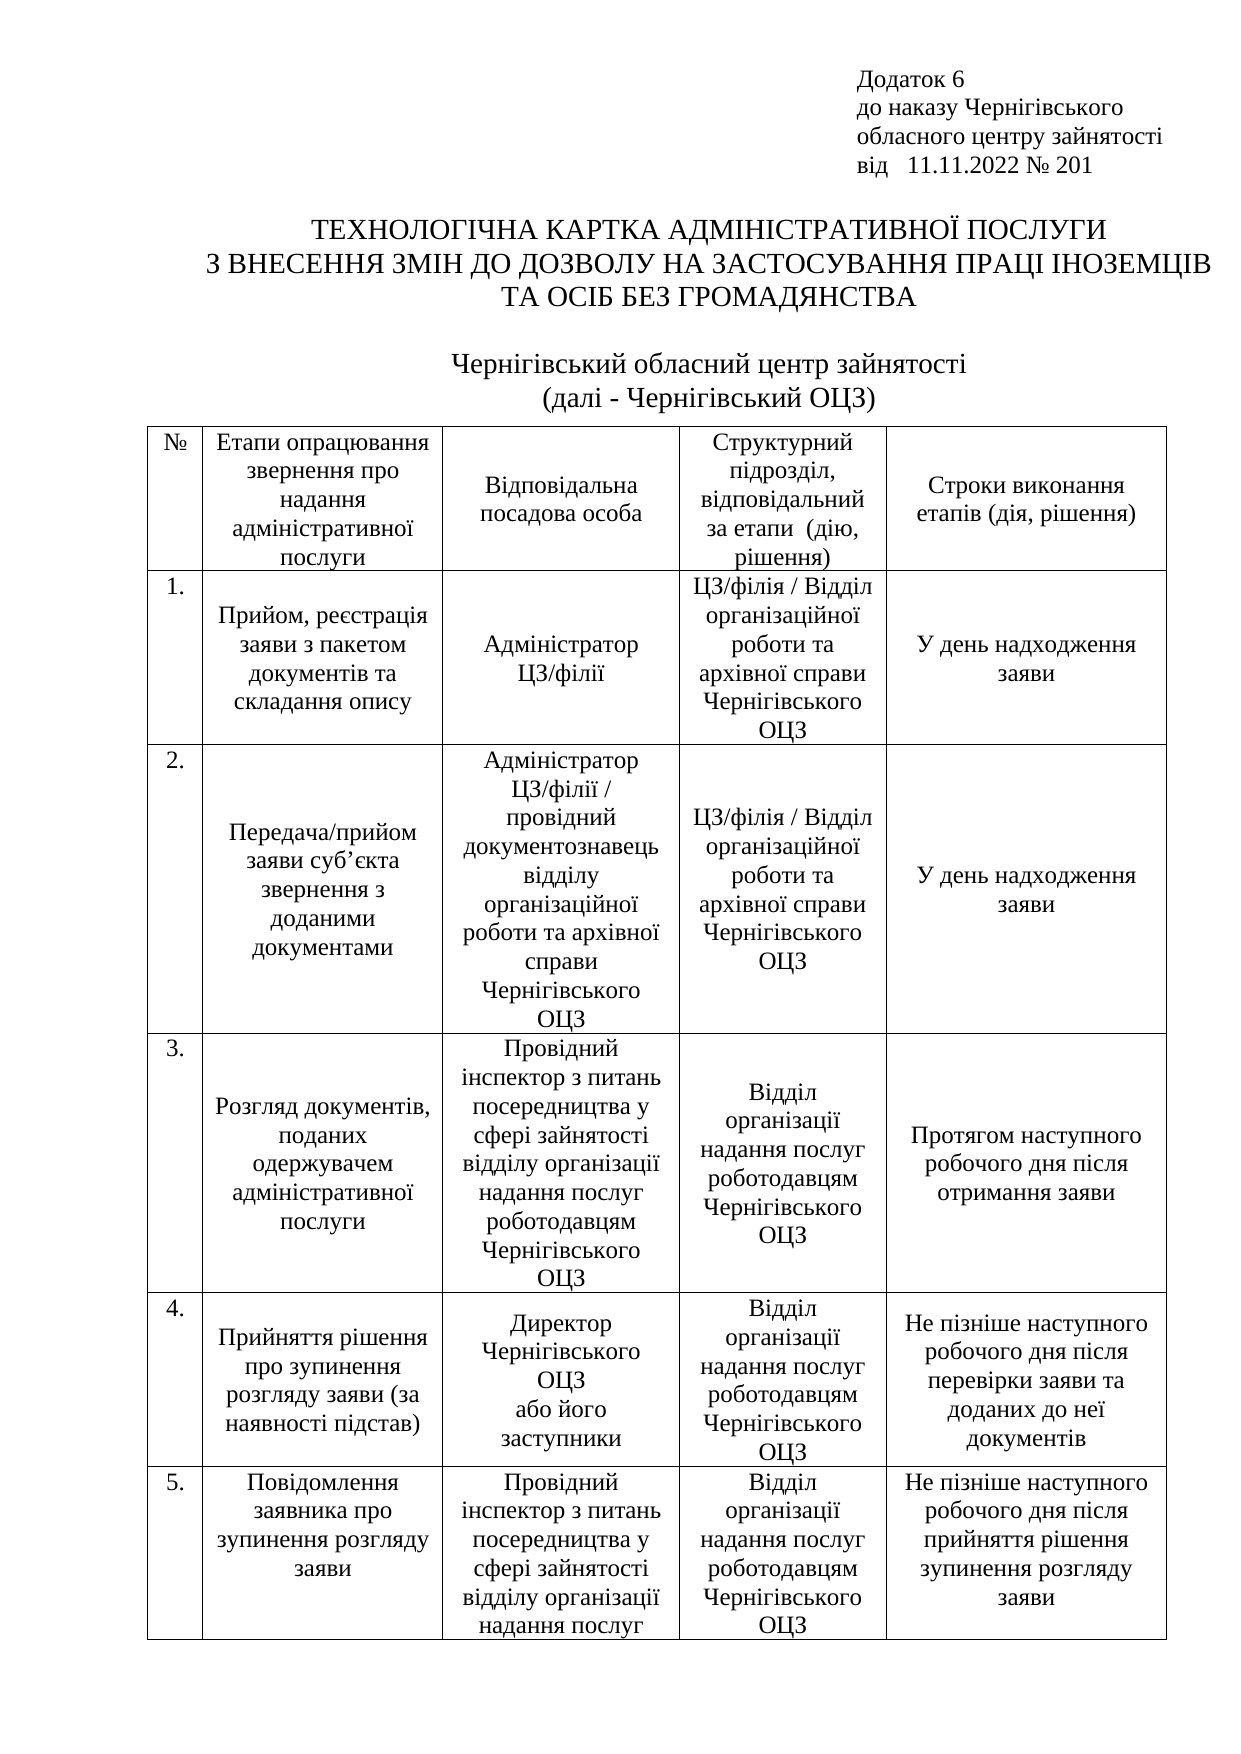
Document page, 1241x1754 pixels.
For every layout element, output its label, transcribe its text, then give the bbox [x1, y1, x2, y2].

text Додаток 6 [857, 64, 1181, 92]
table_cell 5. [148, 1467, 202, 1639]
table_header № [148, 427, 202, 570]
table_cell ЦЗ/філія / Відділ організаційної роботи та архівної справи Чернігівського ОЦЗ [680, 745, 886, 1032]
text до наказу Чернігівського [857, 92, 1181, 121]
table_cell Директор Чернігівського ОЦЗ або його заступники [443, 1293, 679, 1466]
text ТЕХНОЛОГІЧНА КАРТКА АДМІНІСТРАТИВНОЇ ПОСЛУГИ [192, 212, 1226, 246]
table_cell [203, 1467, 442, 1639]
table_cell Передача/прийом заяви суб’єкта звернення з доданими документами [203, 745, 442, 1032]
table_cell Прийняття рішення про зупинення розгляду заяви (за наявності підстав) [203, 1293, 442, 1466]
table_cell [680, 1467, 886, 1639]
table_cell Адміністратор ЦЗ/філії / провідний документознавець відділу організаційної роботи та архівної справи Чернігівського ОЦЗ [443, 745, 679, 1032]
table_cell Провідний інспектор з питань посередництва у сфері зайнятості відділу організації надання послуг роботодавцям Чернігівського ОЦЗ [443, 1034, 679, 1292]
table_cell 2. [148, 745, 202, 1032]
table_cell Відділ організації надання послуг роботодавцям Чернігівського ОЦЗ [680, 1034, 886, 1292]
table_cell У день надходження заяви [887, 571, 1166, 744]
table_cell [443, 1467, 679, 1639]
table_cell 4. [148, 1293, 202, 1466]
table_cell Протягом наступного робочого дня після отримання заяви [887, 1034, 1166, 1292]
table_cell Адміністратор ЦЗ/філії [443, 571, 679, 744]
table_cell Розгляд документів, поданих одержувачем адміністративної послуги [203, 1034, 442, 1292]
table_header Відповідальна посадова особа [443, 427, 679, 570]
table_cell 3. [148, 1034, 202, 1292]
table_header Структурний підрозділ, відповідальний за етапи (дію, рішення) [680, 427, 886, 570]
table_cell Прийом, реєстрація заяви з пакетом документів та складання опису [203, 571, 442, 744]
table_cell ЦЗ/філія / Відділ організаційної роботи та архівної справи Чернігівського ОЦЗ [680, 571, 886, 744]
text обласного центру зайнятості [857, 121, 1181, 150]
text від 11.11.2022 № 201 [857, 150, 1181, 179]
table_header Строки виконання етапів (дія, рішення) [887, 427, 1166, 570]
text З ВНЕСЕННЯ ЗМІН ДО ДОЗВОЛУ НА ЗАСТОСУВАННЯ ПРАЦІ ІНОЗЕМЦІВ ТА ОСІБ БЕЗ ГРОМАДЯНСТВА [192, 246, 1226, 313]
text Чернігівський обласний центр зайнятості [192, 346, 1226, 380]
table_cell Відділ організації надання послуг роботодавцям Чернігівського ОЦЗ [680, 1293, 886, 1466]
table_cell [887, 1467, 1166, 1639]
table_cell У день надходження заяви [887, 745, 1166, 1032]
table_cell Не пізніше наступного робочого дня після перевірки заяви та доданих до неї документів [887, 1293, 1166, 1466]
text (далі - Чернігівський ОЦЗ) [192, 380, 1226, 413]
table_cell 1. [148, 571, 202, 744]
table_header Етапи опрацювання звернення про надання адміністративної послуги [203, 427, 442, 570]
